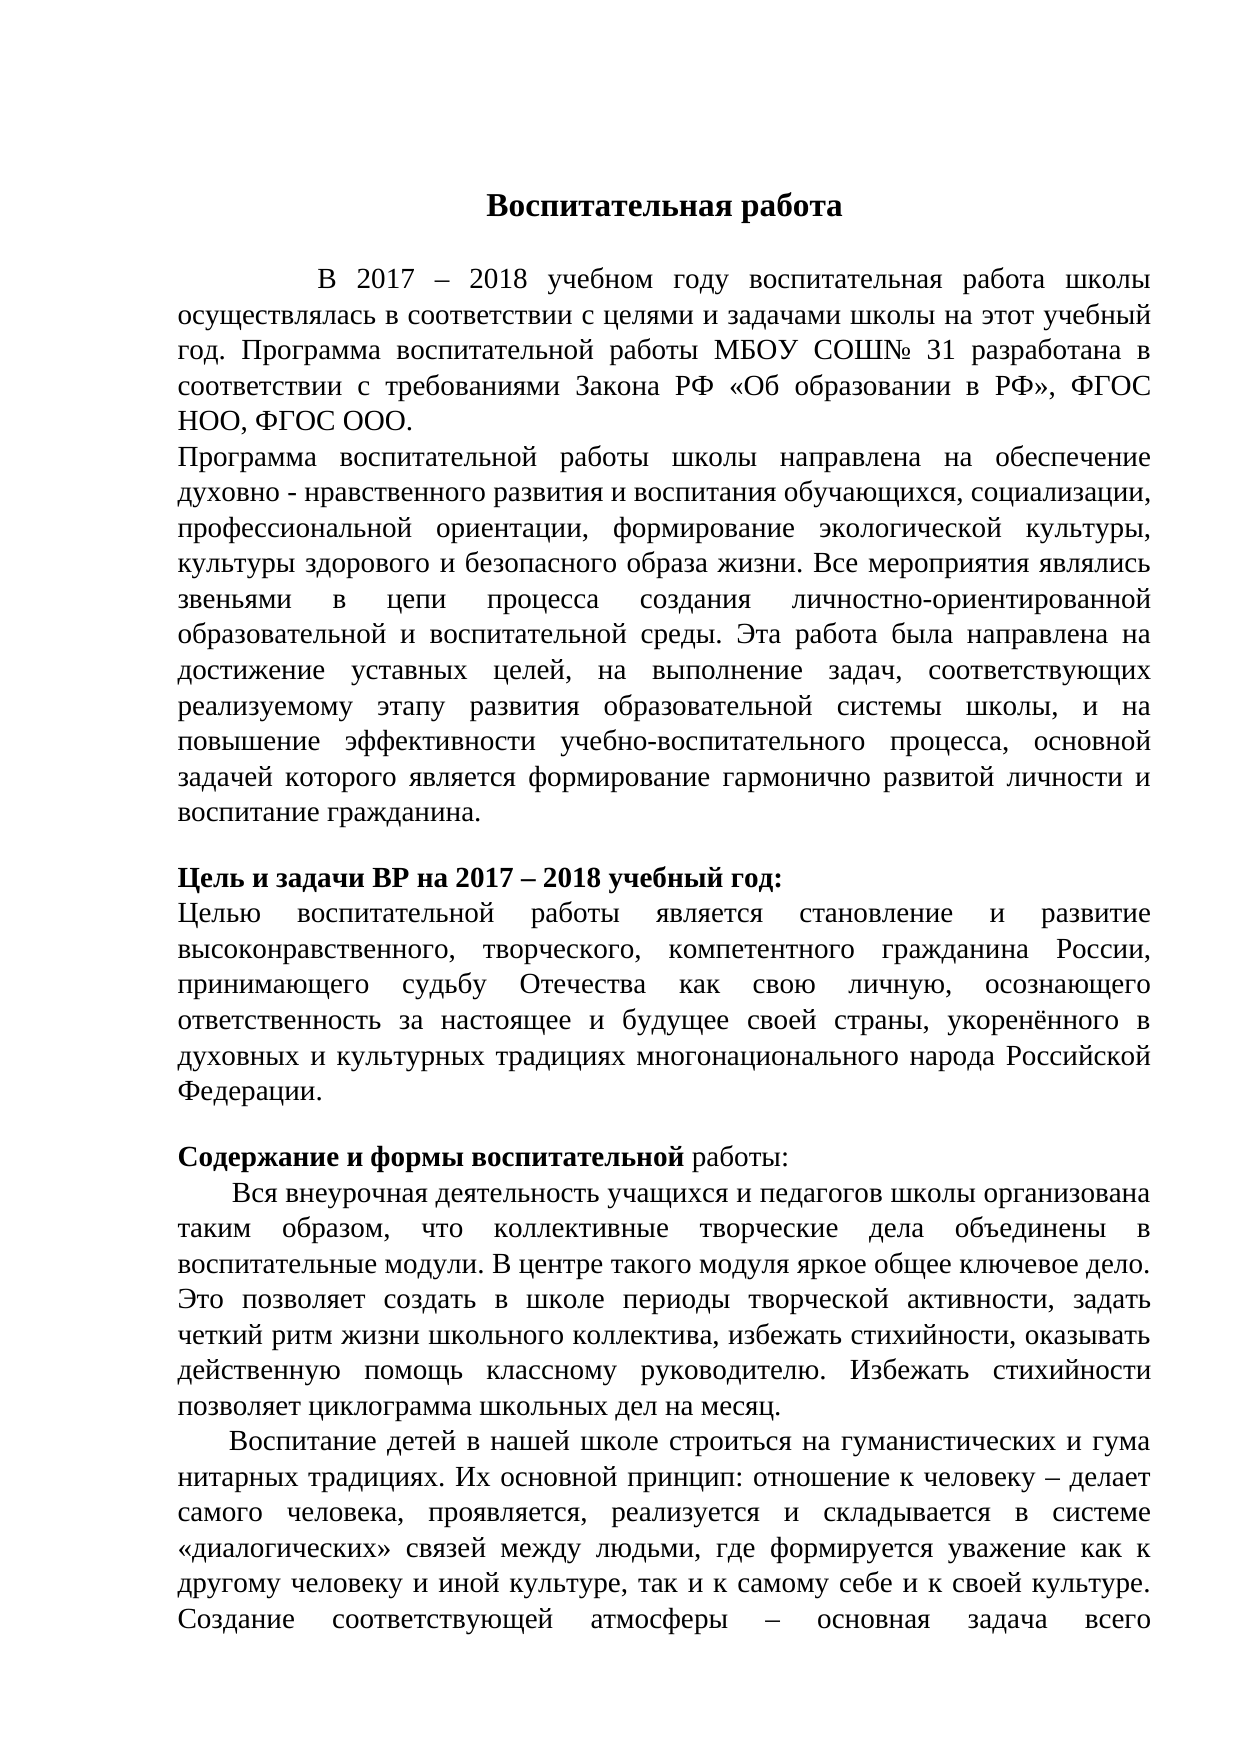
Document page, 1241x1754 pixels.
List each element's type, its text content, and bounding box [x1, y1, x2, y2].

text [177, 1423, 1152, 1634]
text Программа воспитательной работы школы направлена на обеспечение духовно - нравственного развития и воспитания обучающихся, социализации, профессиональной ориентации, формирование экологической культуры, культуры здорового и безопасного образа жизни. Все мероприятия являлись звеньями в цепи процесса создания личностно-ориентированной образовательной и воспитательной среды. Эта работа была направлена на достижение уставных целей, на выполнение задач, соответствующих реализуемому этапу развития образовательной системы школы, и на повышение эффективности учебно-воспитательного процесса, основной задачей которого является формирование гармонично развитой личности и воспитание гражданина. [177, 439, 1152, 828]
text Воспитательная работа [177, 185, 1152, 223]
text Целью воспитательной работы является становление и развитие высоконравственного, творческого, компетентного гражданина России, принимающего судьбу Отечества как свою личную, осознающего ответственность за настоящее и будущее своей страны, укоренённого в духовных и культурных традициях многонационального народа Российской Федерации. [177, 896, 1152, 1107]
text Вся внеурочная деятельность учащихся и педагогов школы организована таким образом, что коллективные творческие дела объединены в воспитательные модули. В центре такого модуля яркое общее ключевое дело. Это позволяет создать в школе периоды творческой активности, задать четкий ритм жизни школьного коллектива, избежать стихийности, оказывать действенную помощь классному руководителю. Избежать стихийности позволяет циклограмма школьных дел на месяц. [177, 1175, 1152, 1421]
text В 2017 – 2018 учебном году воспитательная работа школы осуществлялась в соответствии с целями и задачами школы на этот учебный год. Программа воспитательной работы МБОУ СОШ№ 31 разработана в соответствии с требованиями Закона РФ «Об образовании в РФ», ФГОС НОО, ФГОС ООО. [177, 261, 1152, 437]
text Содержание и формы воспитательной работы: [177, 1139, 1152, 1173]
text Цель и задачи ВР на 2017 – 2018 учебный год: [177, 860, 1152, 894]
